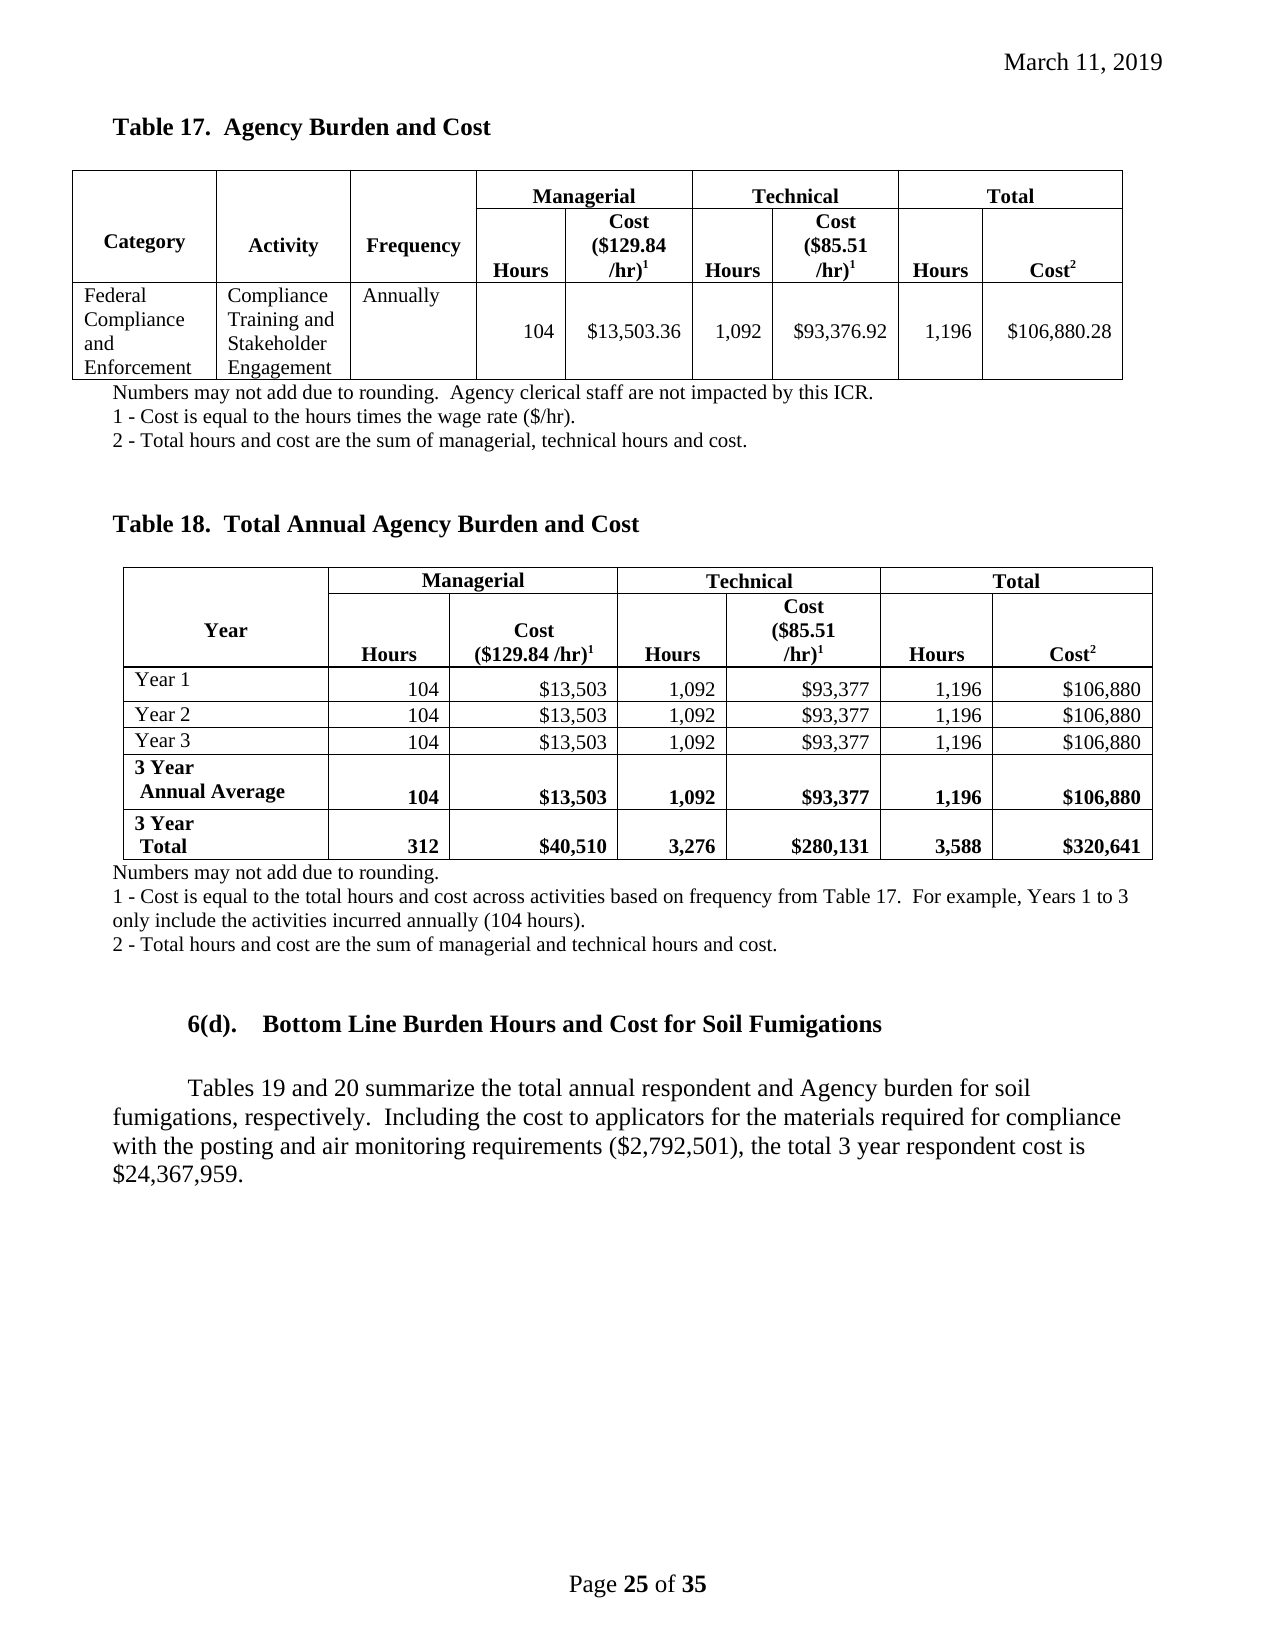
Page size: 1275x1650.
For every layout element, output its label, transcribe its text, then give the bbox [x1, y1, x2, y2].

table_header Technical [618, 568, 880, 593]
table_cell Compliance Training and Stakeholder Engagement [217, 283, 350, 379]
table_cell Hours [899, 209, 982, 282]
table_cell 3,276 [618, 810, 726, 858]
text Numbers may not add due to rounding. [112, 859, 1162, 884]
table_header Managerial [477, 171, 692, 208]
table_cell Cost ($129.84 /hr)1 [566, 209, 692, 282]
table_cell Cost ($129.84 /hr)1 [450, 594, 617, 666]
table_cell $93,376.92 [773, 283, 898, 379]
table_cell Cost2 [983, 209, 1122, 282]
table_cell Cost ($85.51 /hr)1 [773, 209, 898, 282]
table_cell 104 [329, 728, 449, 754]
table_cell 312 [329, 810, 449, 858]
table_cell 104 [477, 283, 565, 379]
table_cell $93,377 [727, 728, 880, 754]
table_cell 3 Year Annual Average [124, 755, 328, 809]
table_header Total [899, 171, 1122, 208]
table_cell 1,092 [618, 668, 726, 701]
table_cell $106,880 [993, 728, 1152, 754]
table_cell 104 [329, 702, 449, 727]
text 1 - Cost is equal to the total hours and cost across activities based on frequency from Table 17. For example, Years 1 to 3 only include the activities incurred annually (104 hours). [112, 884, 1162, 932]
table_cell Year 2 [124, 702, 328, 727]
table_cell $13,503 [450, 668, 617, 701]
table_cell $13,503 [450, 755, 617, 809]
table_header Total [881, 568, 1152, 593]
table_cell $106,880 [993, 755, 1152, 809]
table_cell 1,092 [618, 702, 726, 727]
table_cell 1,196 [899, 283, 982, 379]
subtitle Table 18. Total Annual Agency Burden and Cost [112, 509, 1162, 538]
table_cell 1,092 [693, 283, 772, 379]
table_cell 1,196 [881, 668, 992, 701]
subtitle Table 17. Agency Burden and Cost [112, 112, 1162, 141]
table_cell $106,880.28 [983, 283, 1122, 379]
table_cell $320,641 [993, 810, 1152, 858]
table_cell 1,196 [881, 755, 992, 809]
table_cell Cost ($85.51 /hr)1 [727, 594, 880, 666]
table_cell Hours [618, 594, 726, 666]
text 1 - Cost is equal to the hours times the wage rate ($/hr). [112, 404, 1162, 428]
table_cell Hours [693, 209, 772, 282]
table_cell $106,880 [993, 668, 1152, 701]
table_cell 104 [329, 668, 449, 701]
table_header Category [73, 171, 216, 282]
table_cell Hours [477, 209, 565, 282]
table_cell Hours [881, 594, 992, 666]
table_cell 1,196 [881, 702, 992, 727]
table_cell $280,131 [727, 810, 880, 858]
table_cell $40,510 [450, 810, 617, 858]
table_cell 1,196 [881, 728, 992, 754]
table_cell $13,503 [450, 702, 617, 727]
text 2 - Total hours and cost are the sum of managerial and technical hours and cost. [112, 932, 1162, 956]
table_cell Hours [329, 594, 449, 666]
table_cell 3 Year Total [124, 810, 328, 858]
table_cell Cost2 [993, 594, 1152, 666]
table_cell Year 3 [124, 728, 328, 754]
table_cell 1,092 [618, 755, 726, 809]
table_header Year [124, 568, 328, 666]
table_header Managerial [329, 568, 617, 593]
table_cell Federal Compliance and Enforcement [73, 283, 216, 379]
table_header Activity [217, 171, 350, 282]
text Numbers may not add due to rounding. Agency clerical staff are not impacted by this ICR. [112, 380, 1162, 404]
table_cell 1,092 [618, 728, 726, 754]
table_cell Year 1 [124, 668, 328, 701]
text 2 - Total hours and cost are the sum of managerial, technical hours and cost. [112, 428, 1162, 452]
table_cell 3,588 [881, 810, 992, 858]
table_cell $93,377 [727, 755, 880, 809]
table_header Frequency [351, 171, 476, 282]
table_cell $13,503 [450, 728, 617, 754]
table_cell $13,503.36 [566, 283, 692, 379]
subtitle 6(d). Bottom Line Burden Hours and Cost for Soil Fumigations [187, 1009, 1162, 1038]
table_cell $106,880 [993, 702, 1152, 727]
text Tables 19 and 20 summarize the total annual respondent and Agency burden for soil fumigations, respectively. Including the cost to applicators for the materials required for compliance with the posting and air monitoring requirements ($2,792,501), the total 3 year respondent cost is $24,367,959. [112, 1073, 1162, 1188]
table_cell Annually [351, 283, 476, 379]
table_cell $93,377 [727, 702, 880, 727]
table_header Technical [693, 171, 898, 208]
table_cell 104 [329, 755, 449, 809]
table_cell $93,377 [727, 668, 880, 701]
